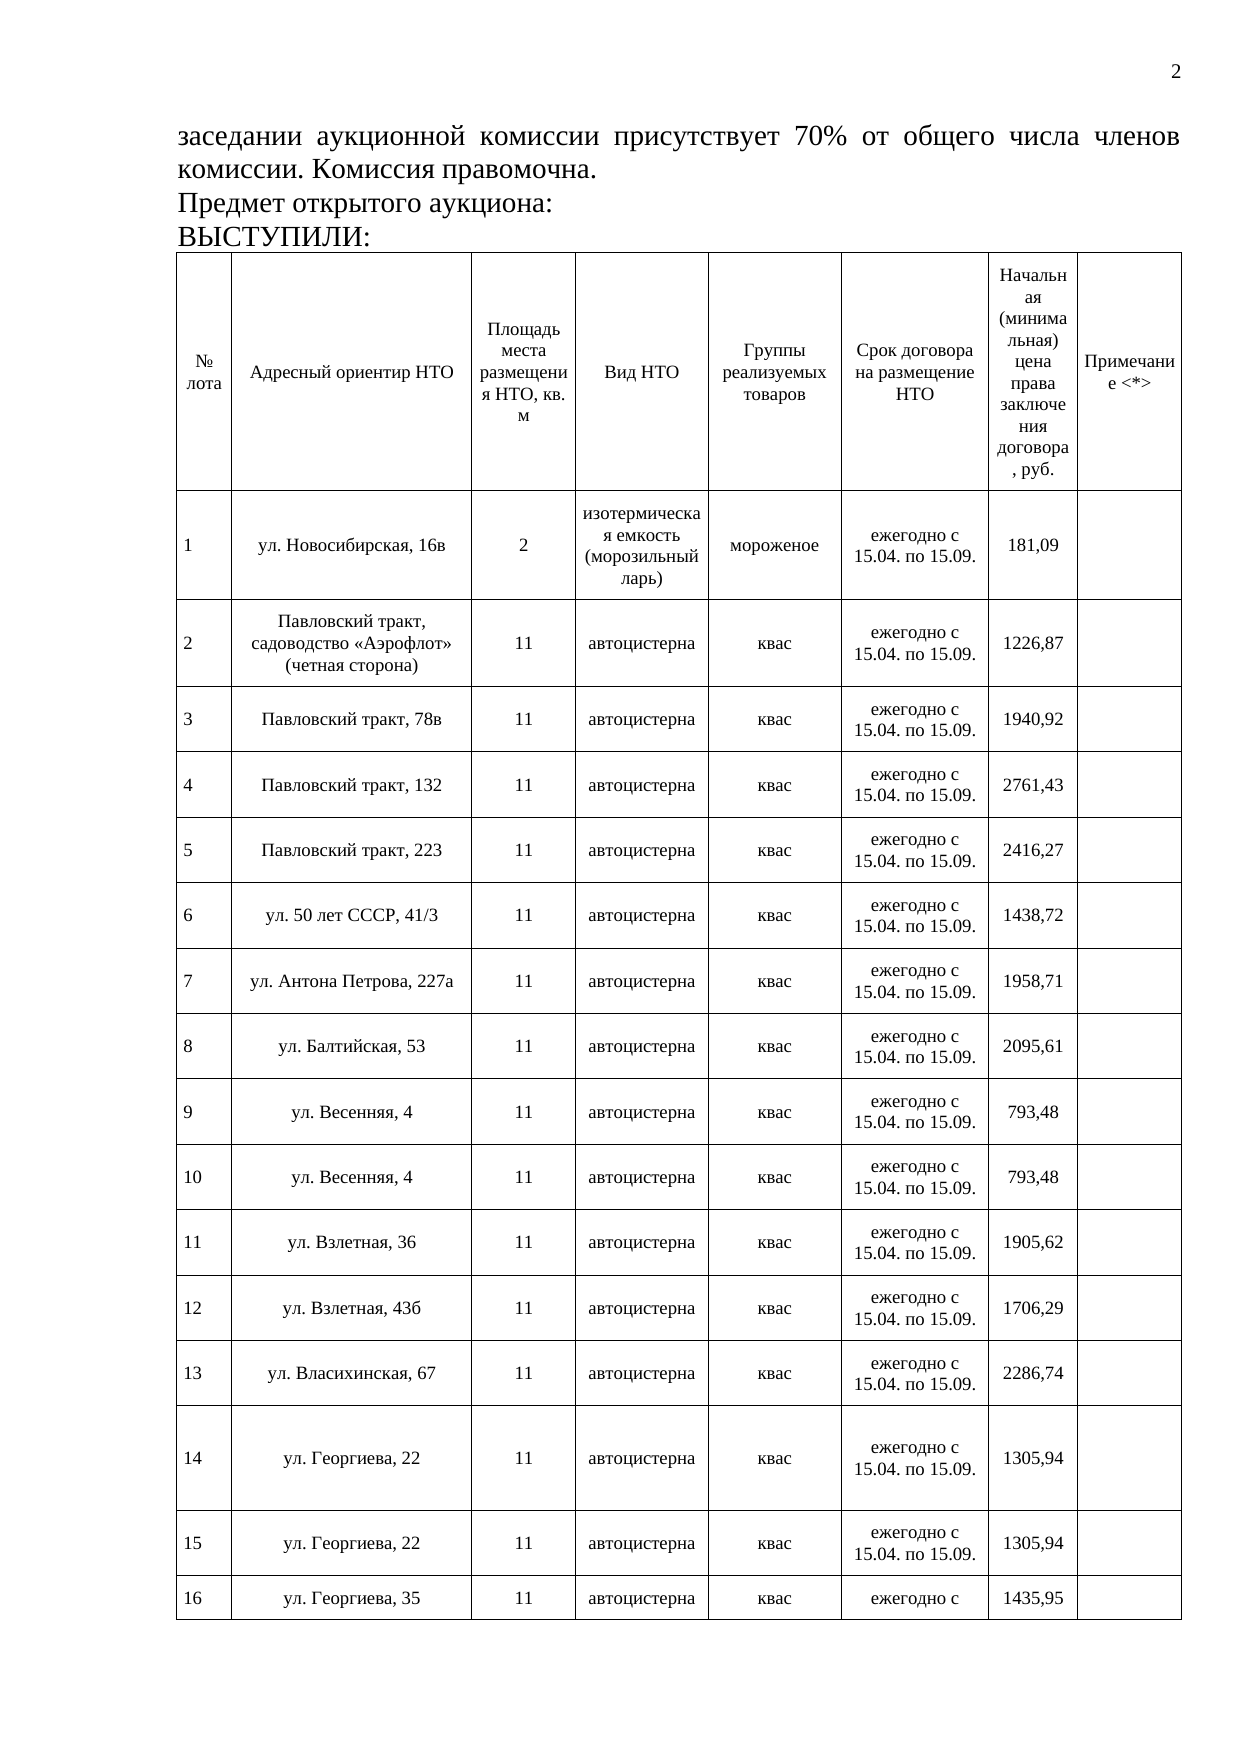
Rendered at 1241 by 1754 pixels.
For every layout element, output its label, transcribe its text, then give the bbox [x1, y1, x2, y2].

table_cell ул. 50 лет СССР, 41/3 [232, 883, 471, 947]
table_cell ежегодно с 15.04. по 15.09. [842, 687, 988, 751]
table_cell [1078, 883, 1181, 947]
table_cell квас [709, 1210, 841, 1274]
table_cell [1078, 491, 1181, 599]
table_header Вид НТО [576, 253, 708, 490]
table_cell 1905,62 [989, 1210, 1077, 1274]
text Предмет открытого аукциона: [177, 185, 1181, 219]
table_cell [1078, 949, 1181, 1013]
table_cell квас [709, 1276, 841, 1340]
table_cell квас [709, 949, 841, 1013]
table_cell ежегодно с 15.04. по 15.09. [842, 1210, 988, 1274]
table_cell автоцистерна [576, 1210, 708, 1274]
table_cell автоцистерна [576, 1341, 708, 1405]
table_cell 13 [177, 1341, 231, 1405]
table_cell ул. Антона Петрова, 227а [232, 949, 471, 1013]
table_cell 1958,71 [989, 949, 1077, 1013]
table_cell 3 [177, 687, 231, 751]
table_cell 7 [177, 949, 231, 1013]
table_cell 14 [177, 1406, 231, 1510]
table_cell квас [709, 1014, 841, 1078]
table_cell автоцистерна [576, 1276, 708, 1340]
table_cell ежегодно с 15.04. по 15.09. [842, 1014, 988, 1078]
table_cell [1078, 1145, 1181, 1209]
table_cell изотермическая емкость (морозильный ларь) [576, 491, 708, 599]
table_header Адресный ориентир НТО [232, 253, 471, 490]
table_cell квас [709, 1576, 841, 1619]
table_cell автоцистерна [576, 600, 708, 686]
table_header Начальная (минимальная) цена права заключения договора, руб. [989, 253, 1077, 490]
table_cell 1226,87 [989, 600, 1077, 686]
table_cell 9 [177, 1079, 231, 1144]
table_cell ежегодно с 15.04. по 15.09. [842, 1511, 988, 1575]
table_cell квас [709, 687, 841, 751]
table_cell ул. Весенняя, 4 [232, 1145, 471, 1209]
table_cell 11 [472, 1210, 575, 1274]
table_header Площадь места размещения НТО, кв. м [472, 253, 575, 490]
table_cell автоцистерна [576, 752, 708, 817]
table_cell 11 [472, 1406, 575, 1510]
table_cell 15 [177, 1511, 231, 1575]
table_cell [1078, 1276, 1181, 1340]
table_cell 11 [472, 818, 575, 882]
table_cell Павловский тракт, 223 [232, 818, 471, 882]
table_cell автоцистерна [576, 1576, 708, 1619]
table_cell квас [709, 1341, 841, 1405]
table_cell квас [709, 1079, 841, 1144]
table_cell ул. Балтийская, 53 [232, 1014, 471, 1078]
table_cell автоцистерна [576, 949, 708, 1013]
table_cell [1078, 752, 1181, 817]
table_cell 4 [177, 752, 231, 817]
table_cell 793,48 [989, 1145, 1077, 1209]
table_cell 5 [177, 818, 231, 882]
table_cell 10 [177, 1145, 231, 1209]
table_header Примечание <*> [1078, 253, 1181, 490]
table_cell 6 [177, 883, 231, 947]
table_cell [1078, 1576, 1181, 1619]
table_cell 11 [472, 883, 575, 947]
table_cell ежегодно с 15.04. по 15.09. [842, 1276, 988, 1340]
table_cell 11 [472, 1014, 575, 1078]
table_cell Павловский тракт, 78в [232, 687, 471, 751]
table_cell 2 [472, 491, 575, 599]
table_cell ежегодно с 15.04. по 15.09. [842, 1145, 988, 1209]
table_header № лота [177, 253, 231, 490]
table_cell квас [709, 752, 841, 817]
table_cell [1078, 1210, 1181, 1274]
table_cell квас [709, 1145, 841, 1209]
table_cell автоцистерна [576, 1014, 708, 1078]
table_header Срок договора на размещение НТО [842, 253, 988, 490]
table_cell 1435,95 [989, 1576, 1077, 1619]
table_cell ежегодно с 15.04. по 15.09. [842, 1341, 988, 1405]
table_cell [1078, 1079, 1181, 1144]
table_cell 181,09 [989, 491, 1077, 599]
table_cell 12 [177, 1276, 231, 1340]
table_cell автоцистерна [576, 1145, 708, 1209]
table_cell квас [709, 818, 841, 882]
table_header Группы реализуемых товаров [709, 253, 841, 490]
table_cell ежегодно с 15.04. по 15.09. [842, 600, 988, 686]
table_cell квас [709, 883, 841, 947]
table_cell [1078, 1406, 1181, 1510]
table_cell 11 [472, 1576, 575, 1619]
table_cell Павловский тракт, садоводство «Аэрофлот» (четная сторона) [232, 600, 471, 686]
table_cell 1438,72 [989, 883, 1077, 947]
table_cell Павловский тракт, 132 [232, 752, 471, 817]
table_cell автоцистерна [576, 1079, 708, 1144]
table_cell [1078, 1341, 1181, 1405]
table_cell 11 [472, 600, 575, 686]
table_cell автоцистерна [576, 1406, 708, 1510]
table_cell 11 [472, 1341, 575, 1405]
table_cell 8 [177, 1014, 231, 1078]
text ВЫСТУПИЛИ: [177, 219, 1181, 252]
table_cell ул. Власихинская, 67 [232, 1341, 471, 1405]
table_cell ежегодно с 15.04. по 15.09. [842, 818, 988, 882]
table_cell ул. Взлетная, 36 [232, 1210, 471, 1274]
table_cell [1078, 1014, 1181, 1078]
table_cell автоцистерна [576, 1511, 708, 1575]
table_cell 1 [177, 491, 231, 599]
table_cell 11 [472, 949, 575, 1013]
table_cell ежегодно с 15.04. по 15.09. [842, 1079, 988, 1144]
table_cell ежегодно с 15.04. по 15.09. [842, 1406, 988, 1510]
table_cell 11 [472, 1079, 575, 1144]
table_cell автоцистерна [576, 883, 708, 947]
table_cell ул. Взлетная, 43б [232, 1276, 471, 1340]
table_cell [1078, 1511, 1181, 1575]
table_cell ежегодно с 15.04. по 15.09. [842, 752, 988, 817]
table_cell 1706,29 [989, 1276, 1077, 1340]
table_cell квас [709, 600, 841, 686]
table_cell 11 [177, 1210, 231, 1274]
table_cell ул. Весенняя, 4 [232, 1079, 471, 1144]
table_cell 1305,94 [989, 1406, 1077, 1510]
table_cell 16 [177, 1576, 231, 1619]
table_cell квас [709, 1511, 841, 1575]
table_cell 11 [472, 752, 575, 817]
table_cell мороженое [709, 491, 841, 599]
table_cell 1940,92 [989, 687, 1077, 751]
table_cell ежегодно с 15.04. по 15.09. [842, 883, 988, 947]
table_cell [1078, 600, 1181, 686]
table_cell [1078, 818, 1181, 882]
table_cell ул. Георгиева, 22 [232, 1511, 471, 1575]
table_cell автоцистерна [576, 687, 708, 751]
table_cell 11 [472, 1276, 575, 1340]
table_cell ул. Георгиева, 35 [232, 1576, 471, 1619]
table_cell [1078, 687, 1181, 751]
table_cell 2416,27 [989, 818, 1077, 882]
table_cell ул. Новосибирская, 16в [232, 491, 471, 599]
table_cell 2095,61 [989, 1014, 1077, 1078]
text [177, 118, 1181, 185]
table_cell 2286,74 [989, 1341, 1077, 1405]
table_cell автоцистерна [576, 818, 708, 882]
table_cell 11 [472, 1511, 575, 1575]
table_cell ул. Георгиева, 22 [232, 1406, 471, 1510]
table_cell 2761,43 [989, 752, 1077, 817]
table_cell 11 [472, 1145, 575, 1209]
table_cell 2 [177, 600, 231, 686]
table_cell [842, 1576, 988, 1619]
table_cell 1305,94 [989, 1511, 1077, 1575]
table_cell 793,48 [989, 1079, 1077, 1144]
table_cell ежегодно с 15.04. по 15.09. [842, 949, 988, 1013]
table_cell квас [709, 1406, 841, 1510]
table_cell 11 [472, 687, 575, 751]
table_cell ежегодно с 15.04. по 15.09. [842, 491, 988, 599]
